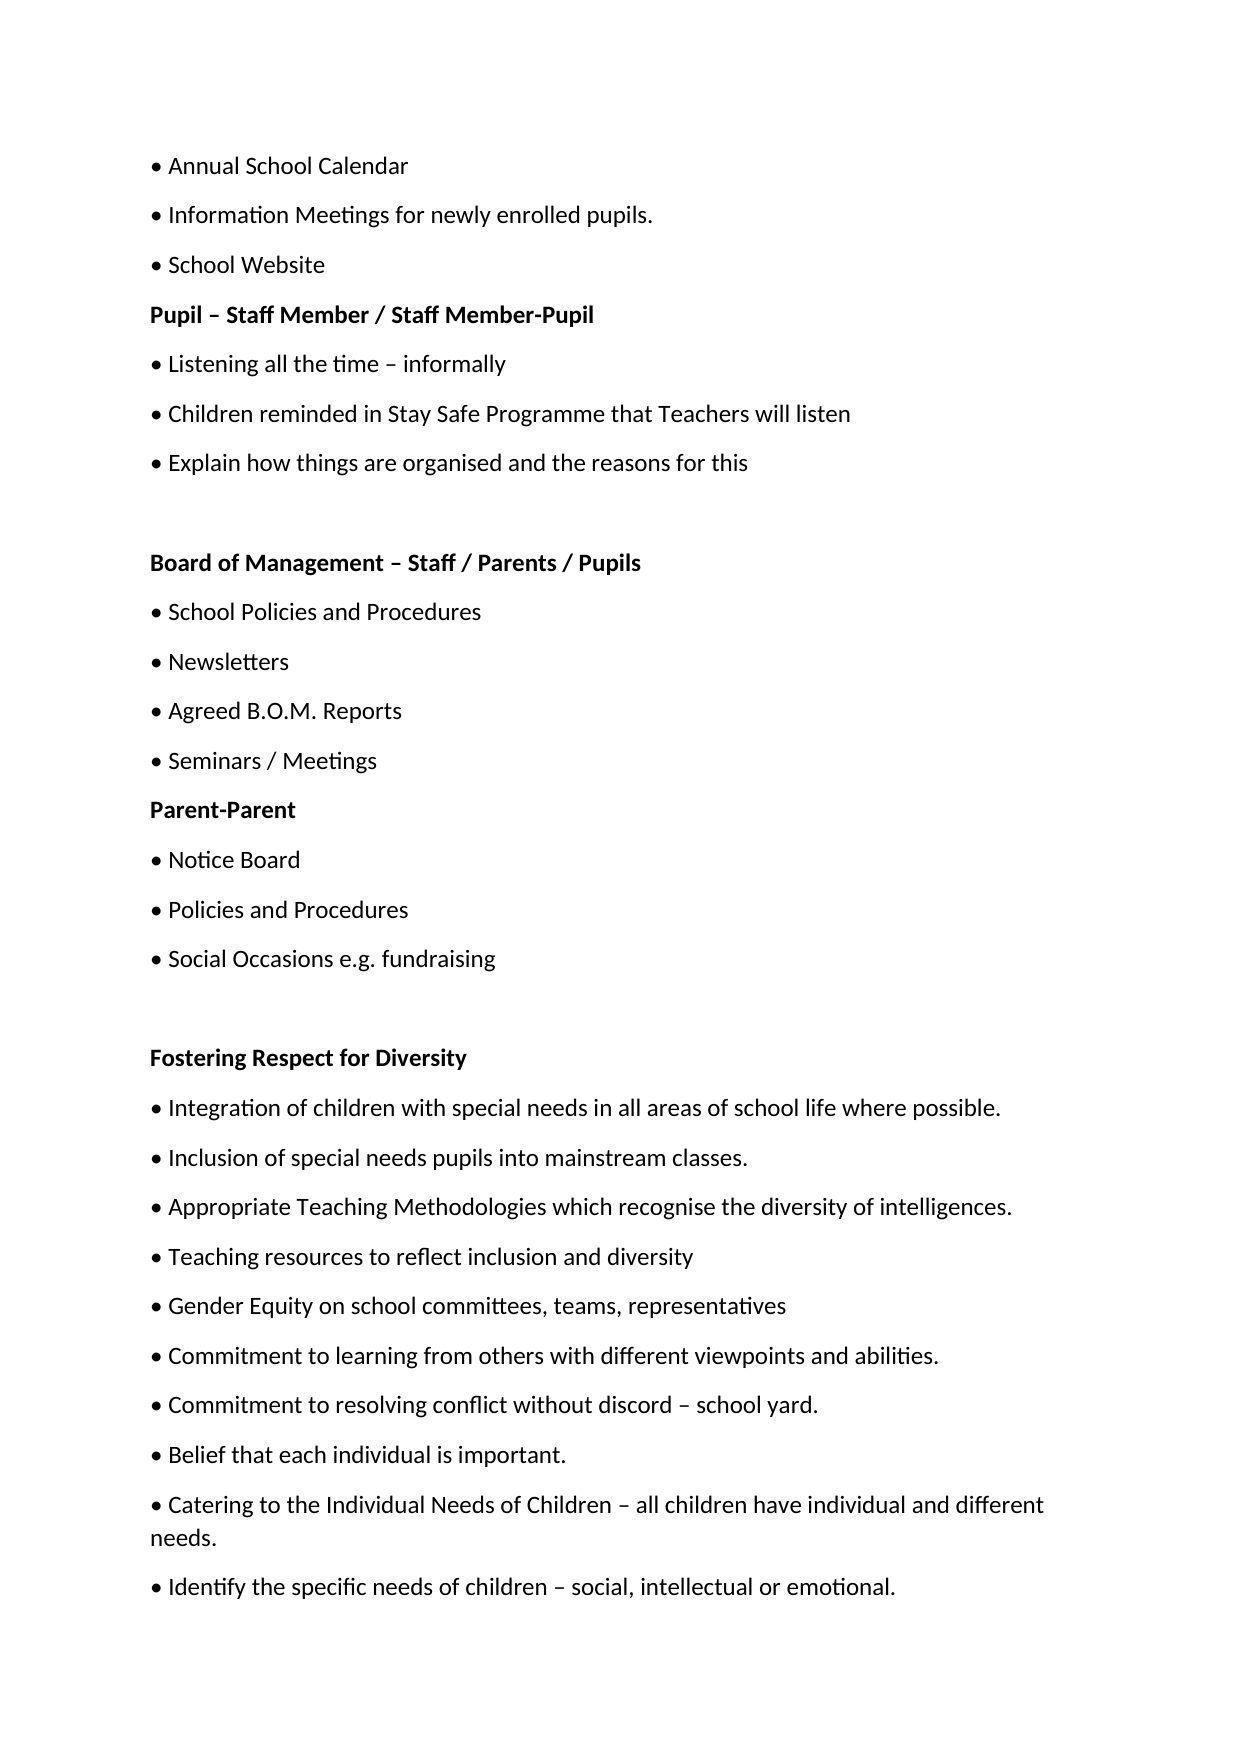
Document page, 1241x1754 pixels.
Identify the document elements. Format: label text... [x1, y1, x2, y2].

text • Belief that each individual is important. [150, 1439, 1090, 1470]
text Fostering Respect for Diversity [150, 1042, 1090, 1073]
text • Appropriate Teaching Methodologies which recognise the diversity of intelligences. [150, 1191, 1090, 1222]
text • Policies and Procedures [150, 894, 1090, 924]
text • Annual School Calendar [150, 150, 1090, 181]
text • Commitment to resolving conflict without discord – school yard. [150, 1389, 1090, 1420]
text • Integration of children with special needs in all areas of school life where possible. [150, 1092, 1090, 1123]
text Pupil – Staff Member / Staff Member-Pupil [150, 299, 1090, 329]
text • Gender Equity on school committees, teams, representatives [150, 1290, 1090, 1321]
text • Teaching resources to reflect inclusion and diversity [150, 1241, 1090, 1271]
text • Explain how things are organised and the reasons for this [150, 447, 1090, 478]
text • Seminars / Meetings [150, 745, 1090, 776]
text • Inclusion of special needs pupils into mainstream classes. [150, 1142, 1090, 1172]
text • Social Occasions e.g. fundraising [150, 943, 1090, 974]
text • Identify the specific needs of children – social, intellectual or emotional. [150, 1571, 1090, 1602]
text Parent-Parent [150, 794, 1090, 825]
text • Agreed B.O.M. Reports [150, 695, 1090, 726]
text • Children reminded in Stay Safe Programme that Teachers will listen [150, 398, 1090, 428]
text • School Policies and Procedures [150, 596, 1090, 627]
text • Commitment to learning from others with different viewpoints and abilities. [150, 1340, 1090, 1371]
text • Notice Board [150, 844, 1090, 875]
text • Catering to the Individual Needs of Children – all children have individual and different needs. [150, 1489, 1090, 1552]
text • Newsletters [150, 646, 1090, 676]
text • School Website [150, 249, 1090, 280]
text • Listening all the time – informally [150, 348, 1090, 379]
text Board of Management – Staff / Parents / Pupils [150, 547, 1090, 577]
text • Information Meetings for newly enrolled pupils. [150, 199, 1090, 230]
